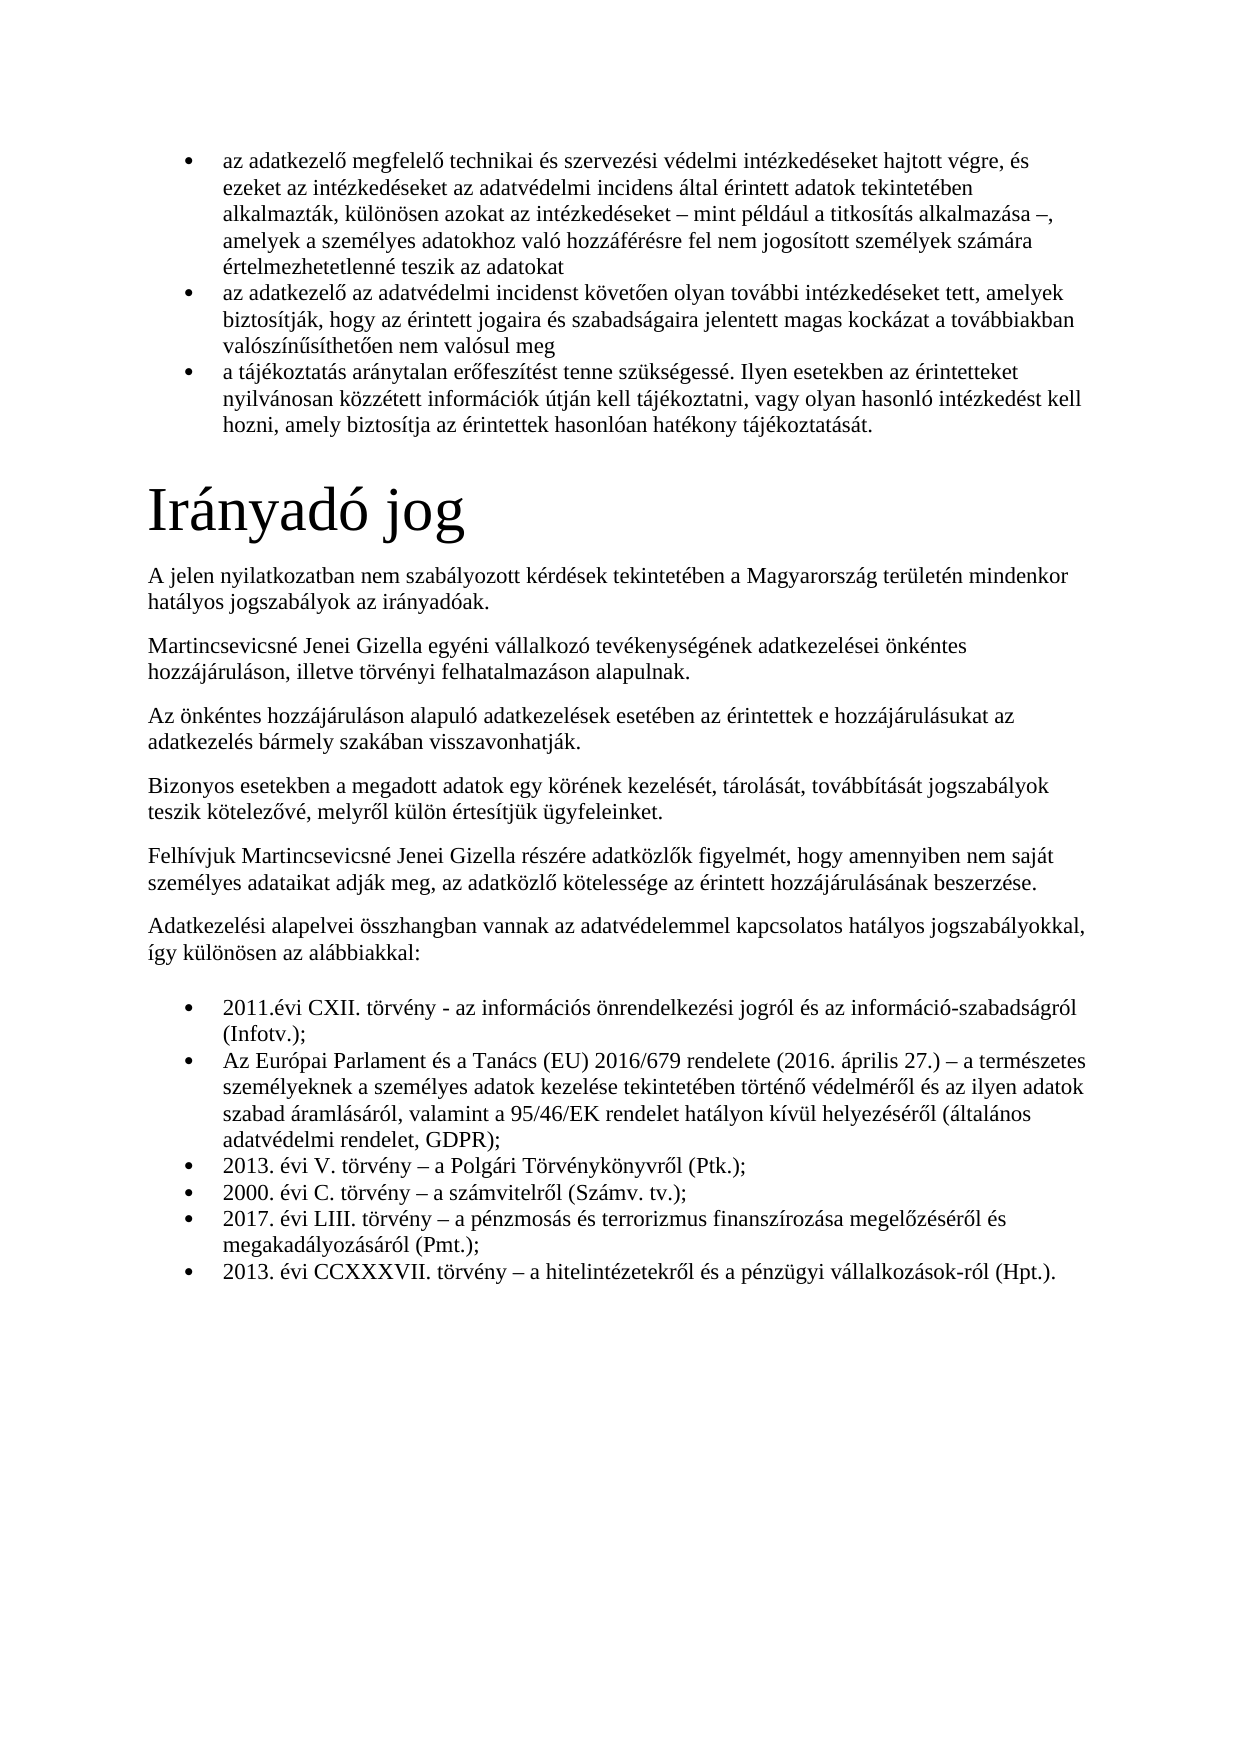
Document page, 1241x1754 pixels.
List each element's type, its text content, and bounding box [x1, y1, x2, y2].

list a tájékoztatás aránytalan erőfeszítést tenne szükségessé. Ilyen esetekben az érintetteket nyilvánosan közzétett információk útján kell tájékoztatni, vagy olyan hasonló intézkedést kell hozni, amely biztosítja az érintettek hasonlóan hatékony tájékoztatását. [185, 358, 1093, 437]
list 2000. évi C. törvény – a számvitelről (Számv. tv.); [185, 1179, 1093, 1205]
text Irányadó jog [148, 472, 1093, 544]
text A jelen nyilatkozatban nem szabályozott kérdések tekintetében a Magyarország területén mindenkor hatályos jogszabályok az irányadóak. [148, 562, 1093, 614]
list 2013. évi V. törvény – a Polgári Törvénykönyvről (Ptk.); [185, 1152, 1093, 1179]
list az adatkezelő az adatvédelmi incidenst követően olyan további intézkedéseket tett, amelyek biztosítják, hogy az érintett jogaira és szabadságaira jelentett magas kockázat a továbbiakban valószínűsíthetően nem valósul meg [185, 279, 1093, 358]
list 2013. évi CCXXXVII. törvény – a hitelintézetekről és a pénzügyi vállalkozások-ról (Hpt.). [185, 1258, 1093, 1284]
list az adatkezelő megfelelő technikai és szervezési védelmi intézkedéseket hajtott végre, és ezeket az intézkedéseket az adatvédelmi incidens által érintett adatok tekintetében alkalmazták, különösen azokat az intézkedéseket – mint például a titkosítás alkalmazása –, amelyek a személyes adatokhoz való hozzáférésre fel nem jogosított személyek számára értelmezhetetlenné teszik az adatokat [185, 148, 1093, 279]
list 2017. évi LIII. törvény – a pénzmosás és terrorizmus finanszírozása megelőzéséről és megakadályozásáról (Pmt.); [185, 1205, 1093, 1258]
text Martincsevicsné Jenei Gizella egyéni vállalkozó tevékenységének adatkezelései önkéntes hozzájáruláson, illetve törvényi felhatalmazáson alapulnak. [148, 632, 1093, 684]
text Az önkéntes hozzájáruláson alapuló adatkezelések esetében az érintettek e hozzájárulásukat az adatkezelés bármely szakában visszavonhatják. [148, 702, 1093, 755]
text Felhívjuk Martincsevicsné Jenei Gizella részére adatközlők figyelmét, hogy amennyiben nem saját személyes adataikat adják meg, az adatközlő kötelessége az érintett hozzájárulásának beszerzése. [148, 842, 1093, 895]
list Az Európai Parlament és a Tanács (EU) 2016/679 rendelete (2016. április 27.) – a természetes személyeknek a személyes adatok kezelése tekintetében történő védelméről és az ilyen adatok szabad áramlásáról, valamint a 95/46/EK rendelet hatályon kívül helyezéséről (általános adatvédelmi rendelet, GDPR); [185, 1047, 1093, 1152]
list 2011.évi CXII. törvény - az információs önrendelkezési jogról és az információ-szabadságról (Infotv.); [185, 994, 1093, 1047]
text Bizonyos esetekben a megadott adatok egy körének kezelését, tárolását, továbbítását jogszabályok teszik kötelezővé, melyről külön értesítjük ügyfeleinket. [148, 772, 1093, 825]
text Adatkezelési alapelvei összhangban vannak az adatvédelemmel kapcsolatos hatályos jogszabályokkal, így különösen az alábbiakkal: [148, 912, 1093, 965]
